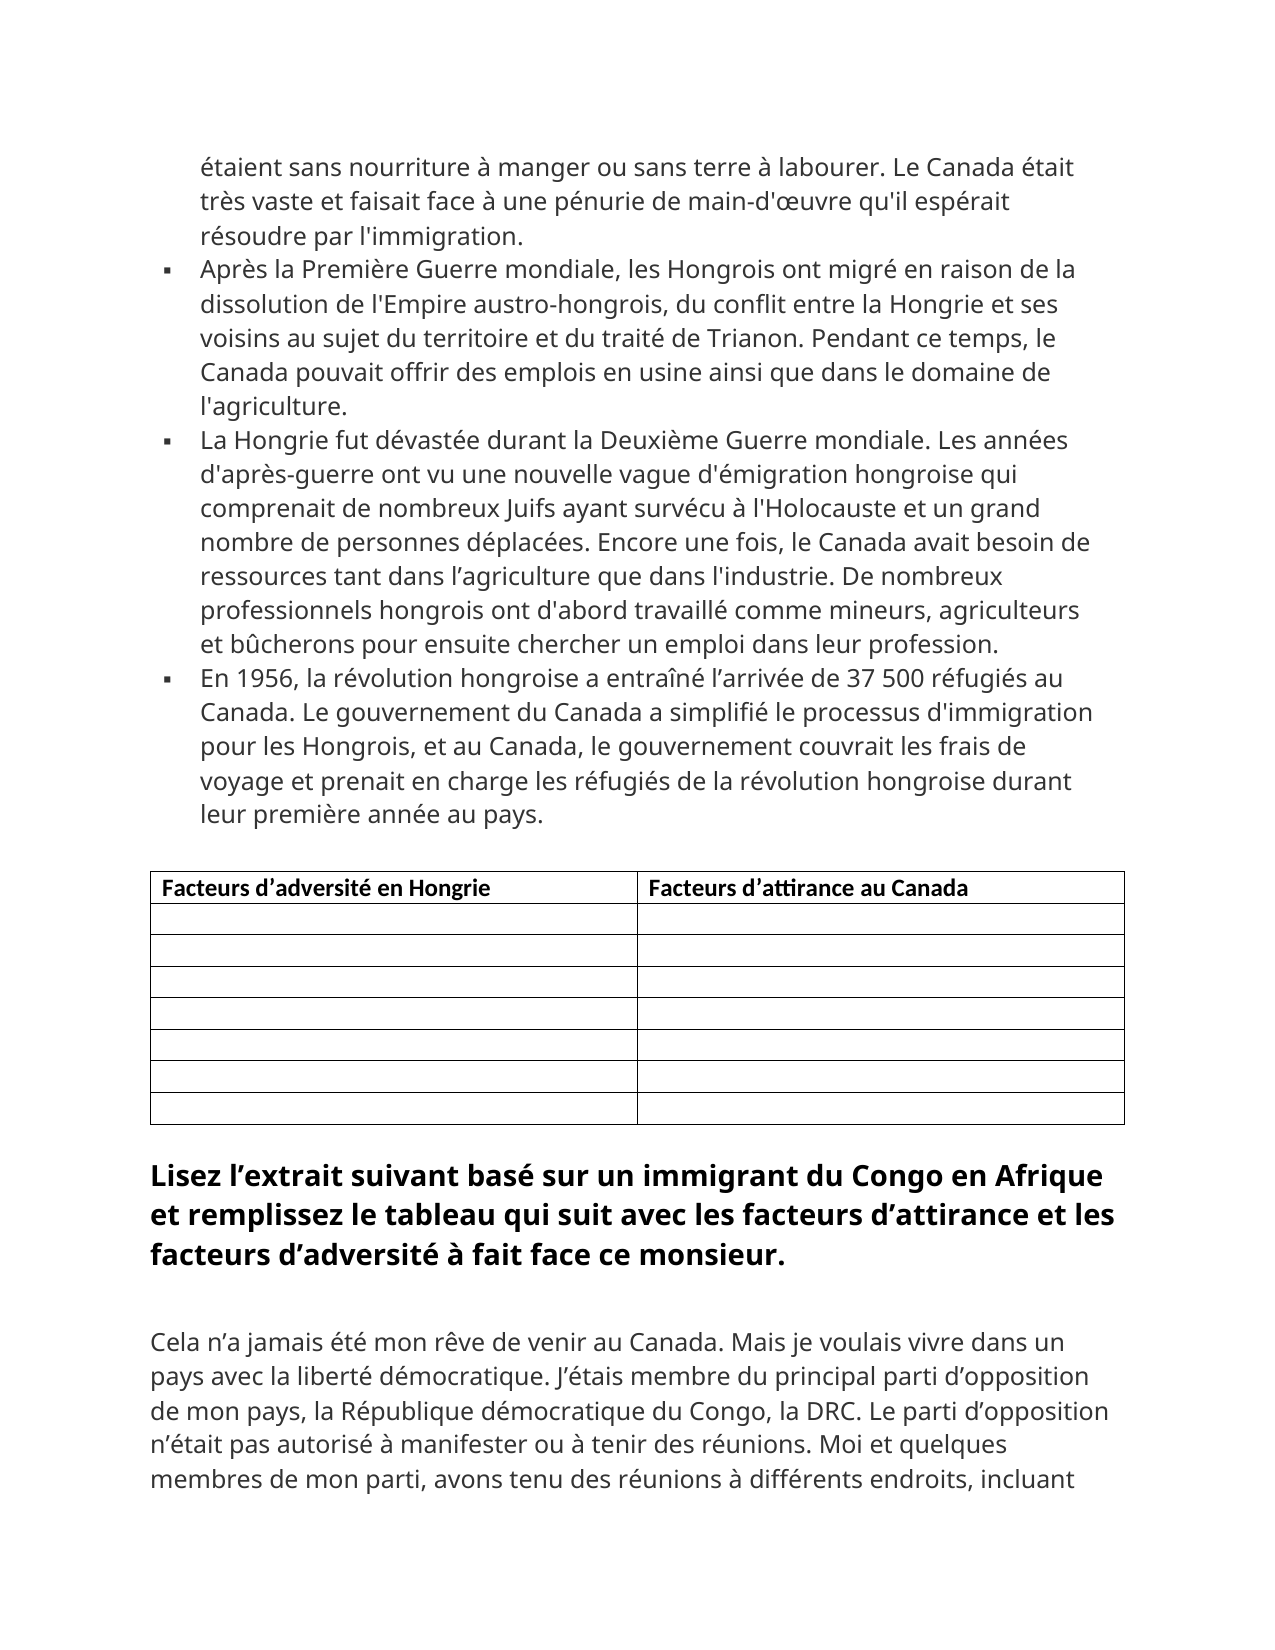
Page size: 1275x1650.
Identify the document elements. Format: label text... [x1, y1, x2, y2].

table_cell [151, 1061, 637, 1092]
table_cell [151, 904, 637, 934]
table_cell [638, 967, 1124, 997]
table_cell [638, 1061, 1124, 1092]
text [150, 1325, 1125, 1495]
table_cell [638, 904, 1124, 934]
table_cell [638, 998, 1124, 1029]
table_cell [638, 935, 1124, 966]
table_cell [151, 1093, 637, 1123]
table_header Facteurs d’adversité en Hongrie [151, 872, 637, 902]
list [162, 150, 1100, 252]
list En 1956, la révolution hongroise a entraîné l’arrivée de 37 500 réfugiés au Canada. Le gouvernement du Canada a simplifié le processus d'immigration pour les Hongrois, et au Canada, le gouvernement couvrait les frais de voyage et prenait en charge les réfugiés de la révolution hongroise durant leur première année au pays. [162, 661, 1100, 831]
table_header Facteurs d’attirance au Canada [638, 872, 1124, 902]
table_cell [638, 1093, 1124, 1123]
table_cell [151, 998, 637, 1029]
table_cell [151, 935, 637, 966]
table_cell [151, 967, 637, 997]
text Lisez l’extrait suivant basé sur un immigrant du Congo en Afrique et remplissez le tableau qui suit avec les facteurs d’attirance et les facteurs d’adversité à fait face ce monsieur. [150, 1155, 1125, 1274]
table_cell [151, 1030, 637, 1060]
list Après la Première Guerre mondiale, les Hongrois ont migré en raison de la dissolution de l'Empire austro-hongrois, du conflit entre la Hongrie et ses voisins au sujet du territoire et du traité de Trianon. Pendant ce temps, le Canada pouvait offrir des emplois en usine ainsi que dans le domaine de l'agriculture. [162, 252, 1100, 422]
list La Hongrie fut dévastée durant la Deuxième Guerre mondiale. Les années d'après-guerre ont vu une nouvelle vague d'émigration hongroise qui comprenait de nombreux Juifs ayant survécu à l'Holocauste et un grand nombre de personnes déplacées. Encore une fois, le Canada avait besoin de ressources tant dans l’agriculture que dans l'industrie. De nombreux professionnels hongrois ont d'abord travaillé comme mineurs, agriculteurs et bûcherons pour ensuite chercher un emploi dans leur profession. [162, 422, 1100, 661]
table_cell [638, 1030, 1124, 1060]
